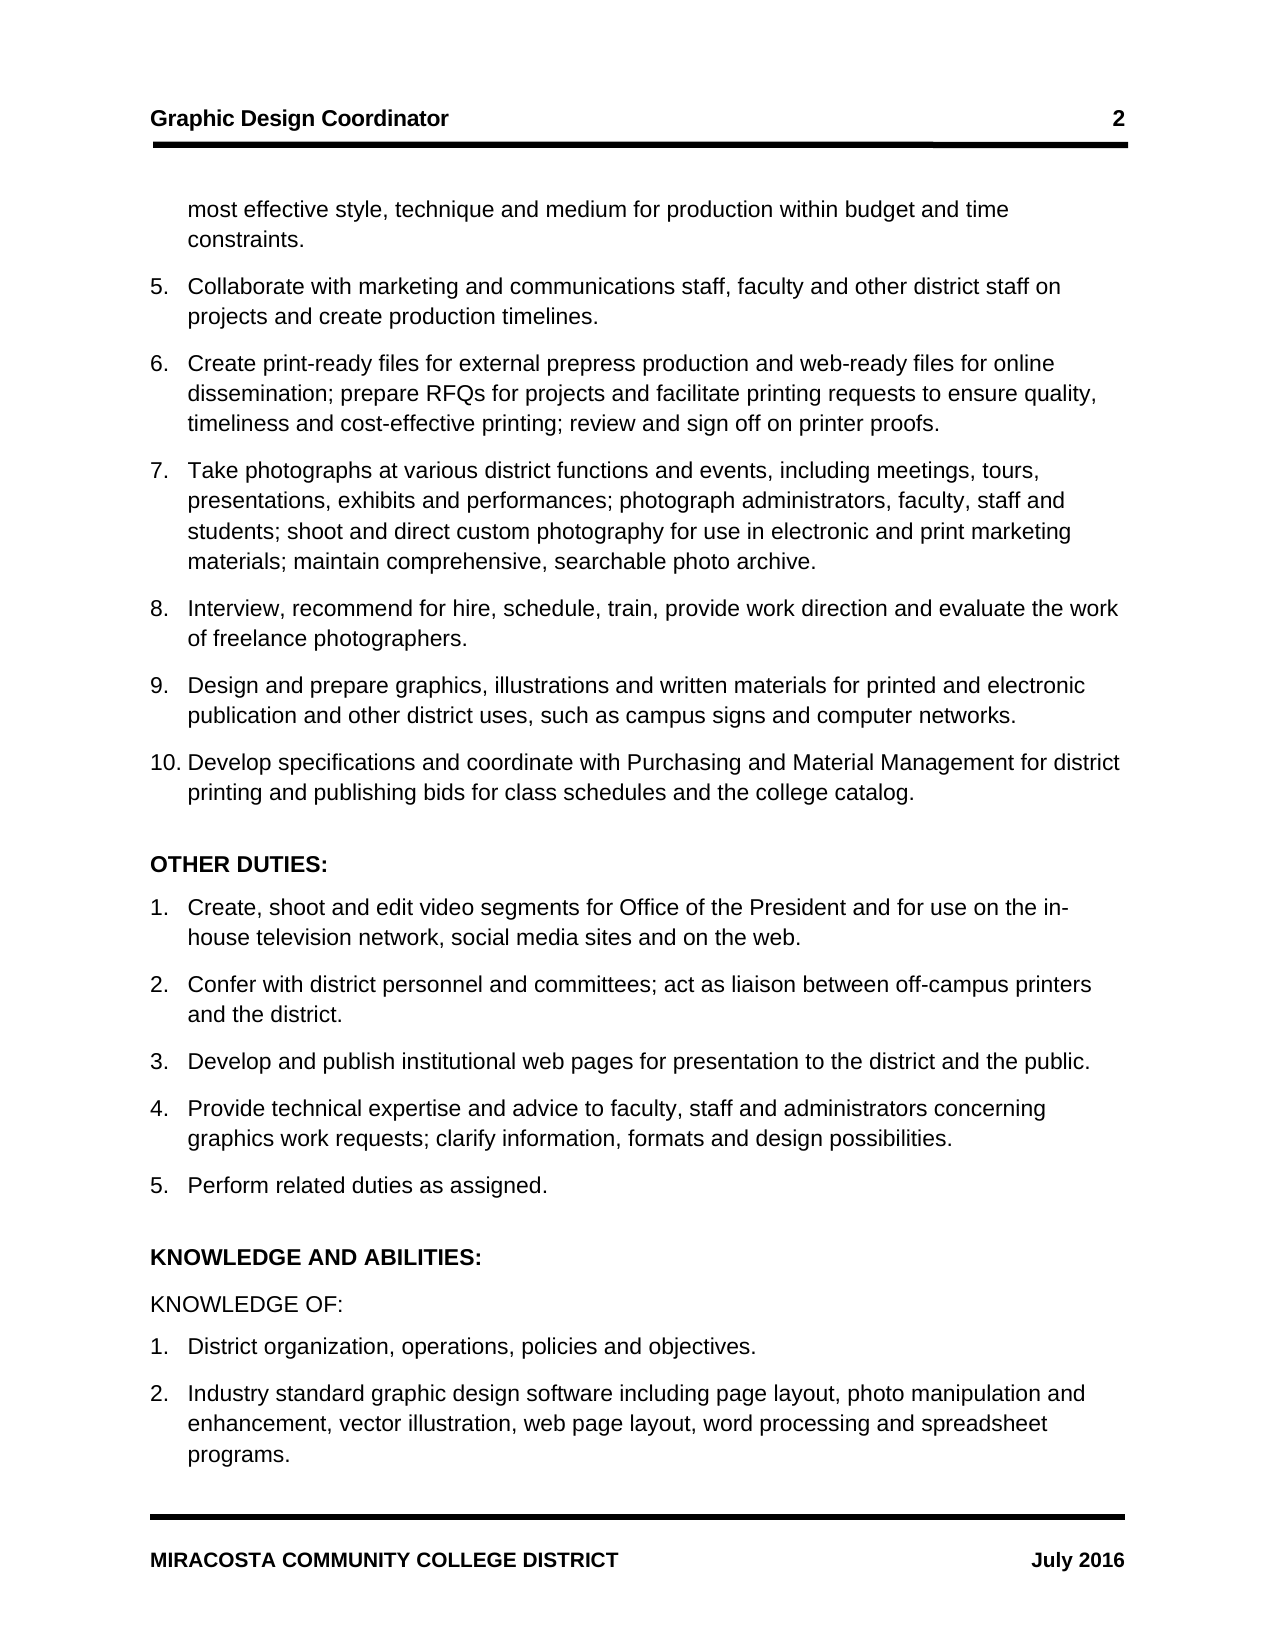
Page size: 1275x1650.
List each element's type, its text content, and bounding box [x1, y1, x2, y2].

list Industry standard graphic design software including page layout, photo manipulation and enhancement, vector illustration, web page layout, word processing and spreadsheet programs. [150, 1380, 1125, 1467]
list Interview, recommend for hire, schedule, train, provide work direction and evaluate the work of freelance photographers. [150, 595, 1125, 651]
list Take photographs at various district functions and events, including meetings, tours, presentations, exhibits and performances; photograph administrators, faculty, staff and students; shoot and direct custom photography for use in electronic and print marketing materials; maintain comprehensive, searchable photo archive. [150, 457, 1125, 574]
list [150, 196, 1125, 252]
list Perform related duties as assigned. [150, 1172, 1125, 1198]
list Develop specifications and coordinate with Purchasing and Material Management for district printing and publishing bids for class schedules and the college catalog. [150, 749, 1125, 806]
subtitle KNOWLEDGE OF: [150, 1291, 1125, 1317]
list Create, shoot and edit video segments for Office of the President and for use on the in-house television network, social media sites and on the web. [150, 894, 1125, 950]
list Create print-ready files for external prepress production and web-ready files for online dissemination; prepare RFQs for projects and facilitate printing requests to ensure quality, timeliness and cost-effective printing; review and sign off on printer proofs. [150, 350, 1125, 437]
list Design and prepare graphics, illustrations and written materials for printed and electronic publication and other district uses, such as campus signs and computer networks. [150, 672, 1125, 728]
list Provide technical expertise and advice to faculty, staff and administrators concerning graphics work requests; clarify information, formats and design possibilities. [150, 1095, 1125, 1151]
list Confer with district personnel and committees; act as liaison between off-campus printers and the district. [150, 971, 1125, 1027]
list Develop and publish institutional web pages for presentation to the district and the public. [150, 1048, 1125, 1074]
list District organization, operations, policies and objectives. [150, 1333, 1125, 1360]
list Collaborate with marketing and communications staff, faculty and other district staff on projects and create production timelines. [150, 273, 1125, 329]
subtitle OTHER DUTIES: [150, 851, 1125, 877]
subtitle KNOWLEDGE AND ABILITIES: [150, 1244, 1125, 1270]
